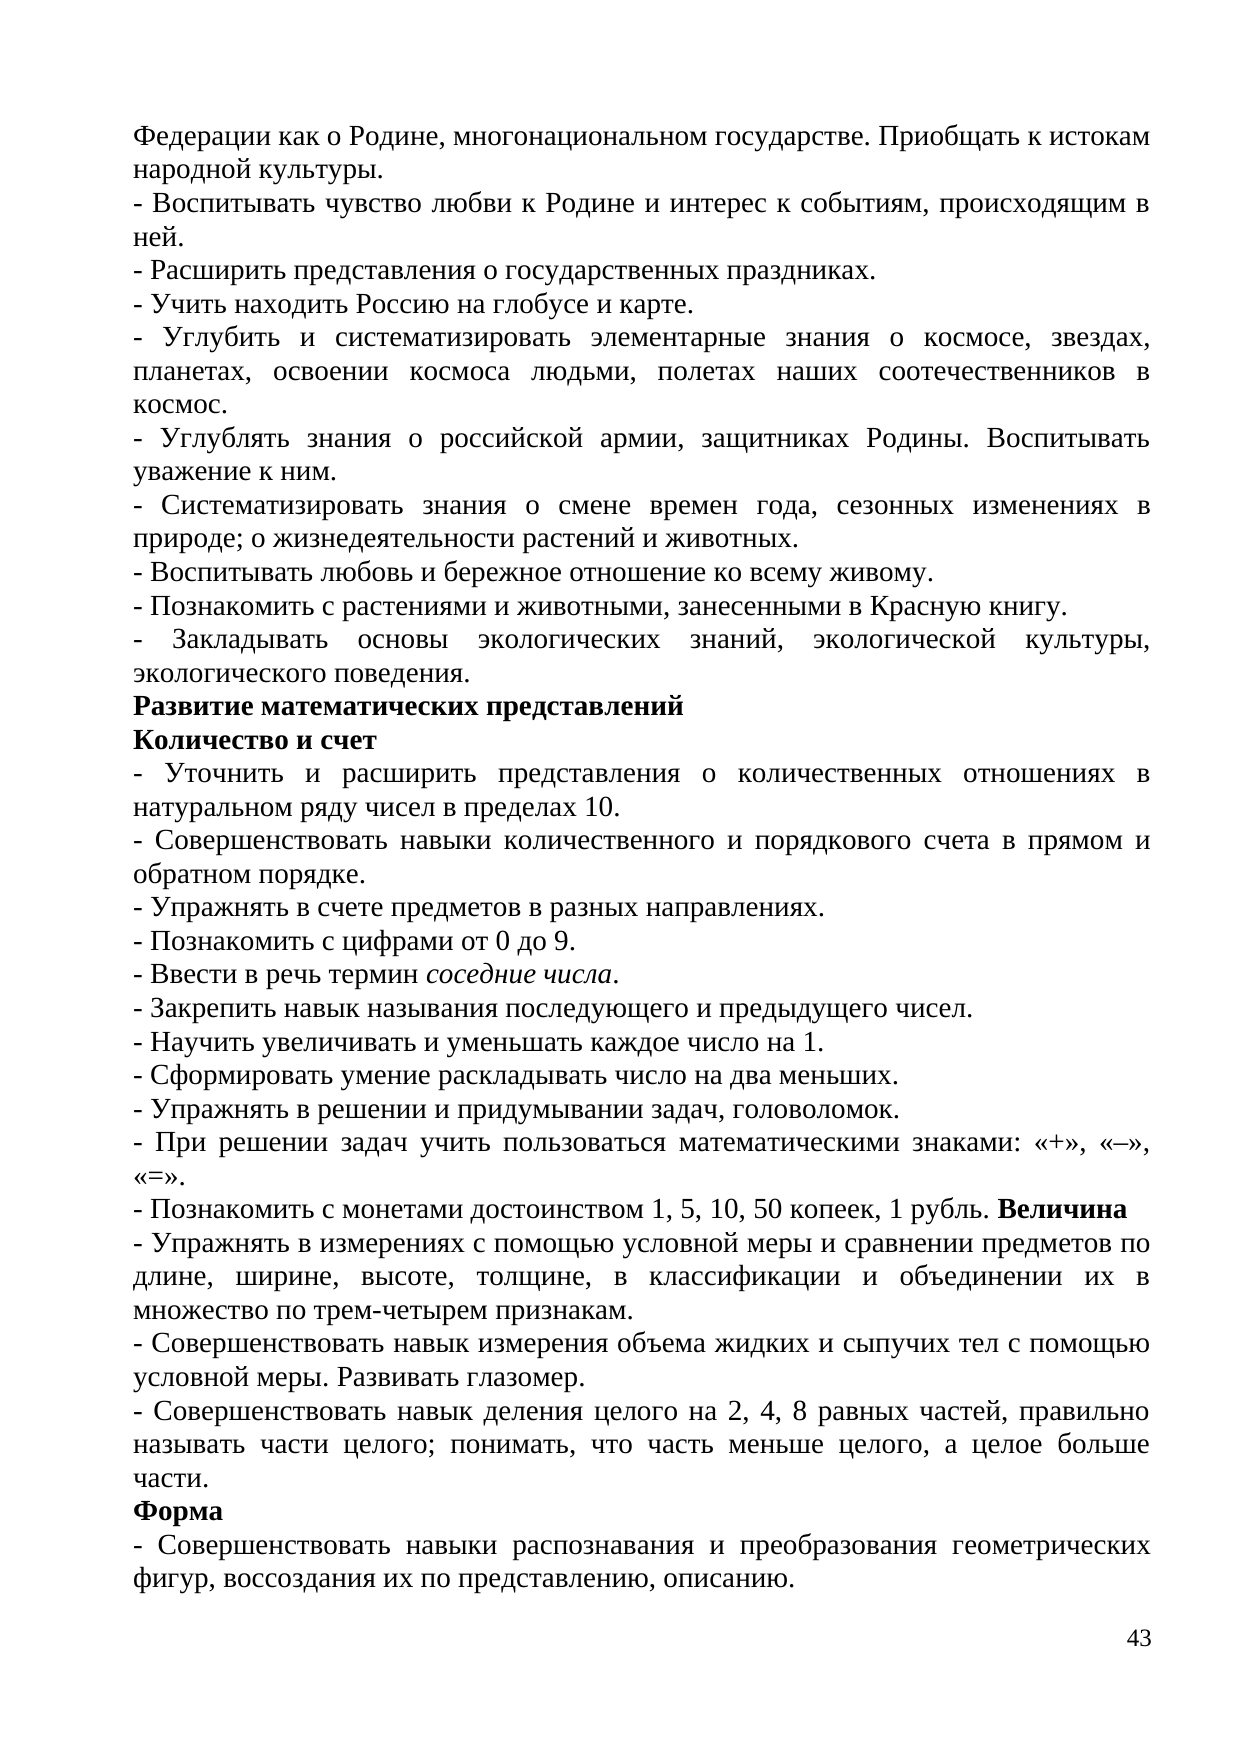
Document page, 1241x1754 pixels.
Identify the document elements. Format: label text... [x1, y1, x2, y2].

text - Учить находить Россию на глобусе и карте. [133, 286, 1152, 319]
text - Научить увеличивать и уменьшать каждое число на 1. [133, 1024, 1152, 1057]
text - Совершенствовать навык измерения объема жидких и сыпучих тел с помощью условной меры. Развивать глазомер. [133, 1326, 1152, 1393]
text - Познакомить с монетами достоинством 1, 5, 10, 50 копеек, 1 рубль. Величина [133, 1191, 1152, 1225]
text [133, 118, 1152, 185]
text - Расширить представления о государственных праздниках. [133, 252, 1152, 286]
text - Упражнять в измерениях с помощью условной меры и сравнении предметов по длине, ширине, высоте, толщине, в классификации и объединении их в множество по трем-четырем признакам. [133, 1225, 1152, 1326]
text Развитие математических представлений [133, 688, 1152, 722]
text - Воспитывать чувство любви к Родине и интерес к событиям, происходящим в ней. [133, 185, 1152, 252]
text - Систематизировать знания о смене времен года, сезонных изменениях в природе; о жизнедеятельности растений и животных. [133, 487, 1152, 554]
text Форма [133, 1493, 1152, 1527]
text - Воспитывать любовь и бережное отношение ко всему живому. [133, 554, 1152, 588]
text - Совершенствовать навыки распознавания и преобразования геометрических фигур, воссоздания их по представлению, описанию. [133, 1527, 1152, 1594]
text - Сформировать умение раскладывать число на два меньших. [133, 1057, 1152, 1091]
text - Углублять знания о российской армии, защитниках Родины. Воспитывать уважение к ним. [133, 420, 1152, 487]
text - Ввести в речь термин соседние числа. [133, 957, 1152, 990]
text - Познакомить с цифрами от 0 до 9. [133, 923, 1152, 957]
text - Уточнить и расширить представления о количественных отношениях в натуральном ряду чисел в пределах 10. [133, 755, 1152, 822]
text - Познакомить с растениями и животными, занесенными в Красную книгу. [133, 588, 1152, 621]
text - Упражнять в решении и придумывании задач, головоломок. [133, 1091, 1152, 1124]
text - Упражнять в счете предметов в разных направлениях. [133, 889, 1152, 923]
text - Закладывать основы экологических знаний, экологической культуры, экологического поведения. [133, 621, 1152, 688]
text - Совершенствовать навыки количественного и порядкового счета в прямом и обратном порядке. [133, 822, 1152, 889]
text - Закрепить навык называния последующего и предыдущего чисел. [133, 990, 1152, 1024]
text - При решении задач учить пользоваться математическими знаками: «+», «–», «=». [133, 1124, 1152, 1191]
text - Углубить и систематизировать элементарные знания о космосе, звездах, планетах, освоении космоса людьми, полетах наших соотечественников в космос. [133, 319, 1152, 420]
text - Совершенствовать навык деления целого на 2, 4, 8 равных частей, правильно называть части целого; понимать, что часть меньше целого, а целое больше части. [133, 1393, 1152, 1493]
text Количество и счет [133, 722, 1152, 755]
